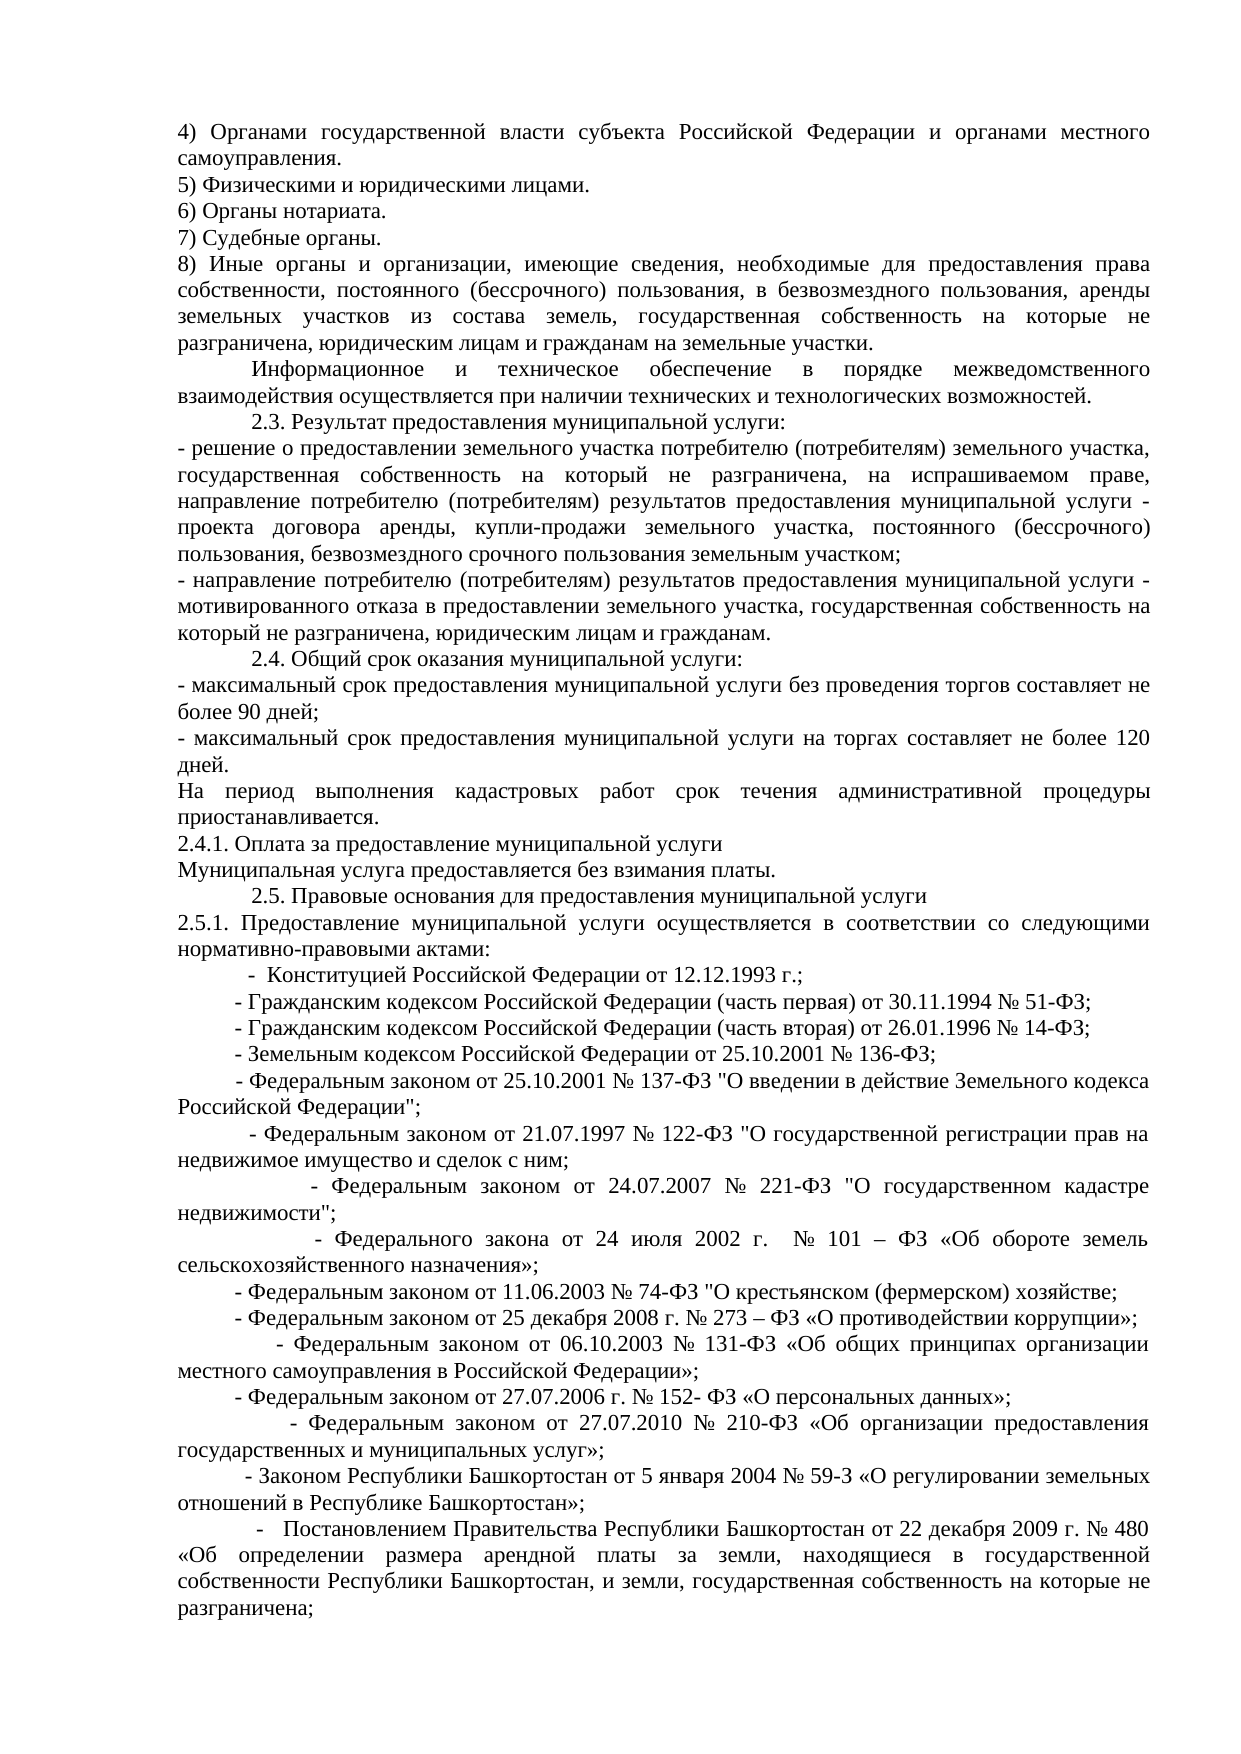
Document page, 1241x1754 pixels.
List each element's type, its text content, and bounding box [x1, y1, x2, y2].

text На период выполнения кадастровых работ срок течения административной процедуры приостанавливается. [177, 777, 1152, 830]
text - Федеральным законом от 24.07.2007 № 221-ФЗ "О государственном кадастре недвижимости"; [177, 1172, 1152, 1225]
text 7) Судебные органы. [177, 223, 1152, 250]
text 2.5.1. Предоставление муниципальной услуги осуществляется в соответствии со следующими нормативно-правовыми актами: [177, 909, 1152, 961]
text 2.4. Общий срок оказания муниципальной услуги: [177, 645, 1152, 672]
text - Федеральным законом от 06.10.2003 № 131-ФЗ «Об общих принципах организации местного самоуправления в Российской Федерации»; [177, 1330, 1152, 1383]
text 2.5. Правовые основания для предоставления муниципальной услуги [177, 882, 1152, 909]
text - Гражданским кодексом Российской Федерации (часть первая) от 30.11.1994 № 51-ФЗ; [177, 988, 1152, 1014]
text - Федерального закона от 24 июля . № 101 – ФЗ «Об обороте земель сельскохозяйственного назначения»; [177, 1225, 1152, 1278]
text 6) Органы нотариата. [177, 197, 1152, 223]
text 2.3. Результат предоставления муниципальной услуги: [177, 408, 1152, 434]
text - Федеральным законом от 11.06.2003 № 74-ФЗ "О крестьянском (фермерском) хозяйстве; [177, 1278, 1152, 1304]
text - Федеральным законом от 27.07.2010 № 210-ФЗ «Об организации предоставления государственных и муниципальных услуг»; [177, 1409, 1152, 1462]
text - Гражданским кодексом Российской Федерации (часть вторая) от 26.01.1996 № 14-ФЗ; [177, 1014, 1152, 1041]
text - максимальный срок предоставления муниципальной услуги без проведения торгов составляет не более 90 дней; [177, 672, 1152, 724]
text - Федеральным законом от 25 декабря . № 273 – ФЗ «О противодействии коррупции»; [177, 1304, 1152, 1330]
text - Федеральным законом от 25.10.2001 № 137-ФЗ "О введении в действие Земельного кодекса Российской Федерации"; [177, 1067, 1152, 1119]
text 5) Физическими и юридическими лицами. [177, 171, 1152, 197]
text - Законом Республики Башкортостан от 5 января 2004 № 59-З «О регулировании земельных отношений в Республике Башкортостан»; [177, 1462, 1152, 1515]
text - максимальный срок предоставления муниципальной услуги на торгах составляет не более 120 дней. [177, 724, 1152, 777]
text - Земельным кодексом Российской Федерации от 25.10.2001 № 136-ФЗ; [177, 1041, 1152, 1067]
text 4) Органами государственной власти субъекта Российской Федерации и органами местного самоуправления. [177, 118, 1152, 171]
text 2.4.1. Оплата за предоставление муниципальной услуги [177, 830, 1152, 856]
text - Постановлением Правительства Республики Башкортостан от 22 декабря . № 480 «Об определении размера арендной платы за земли, находящиеся в государственной собственности Республики Башкортостан, и земли, государственная собственность на которые не разграничена; [177, 1515, 1152, 1620]
text - Федеральным законом от 21.07.1997 № 122-ФЗ "О государственной регистрации прав на недвижимое имущество и сделок с ним; [177, 1119, 1152, 1172]
text - направление потребителю (потребителям) результатов предоставления муниципальной услуги - мотивированного отказа в предоставлении земельного участка, государственная собственность на который не разграничена, юридическим лицам и гражданам. [177, 566, 1152, 645]
text Муниципальная услуга предоставляется без взимания платы. [177, 856, 1152, 882]
text Информационное и техническое обеспечение в порядке межведомственного взаимодействия осуществляется при наличии технических и технологических возможностей. [177, 355, 1152, 408]
text - Федеральным законом от 27.07.2006 г. № 152- ФЗ «О персональных данных»; [177, 1383, 1152, 1409]
text - Конституцией Российской Федерации от 12.12.1993 г.; [177, 961, 1152, 988]
text - решение о предоставлении земельного участка потребителю (потребителям) земельного участка, государственная собственность на который не разграничена, на испрашиваемом праве, направление потребителю (потребителям) результатов предоставления муниципальной услуги - проекта договора аренды, купли-продажи земельного участка, постоянного (бессрочного) пользования, безвозмездного срочного пользования земельным участком; [177, 434, 1152, 566]
text 8) Иные органы и организации, имеющие сведения, необходимые для предоставления права собственности, постоянного (бессрочного) пользования, в безвозмездного пользования, аренды земельных участков из состава земель, государственная собственность на которые не разграничена, юридическим лицам и гражданам на земельные участки. [177, 250, 1152, 355]
